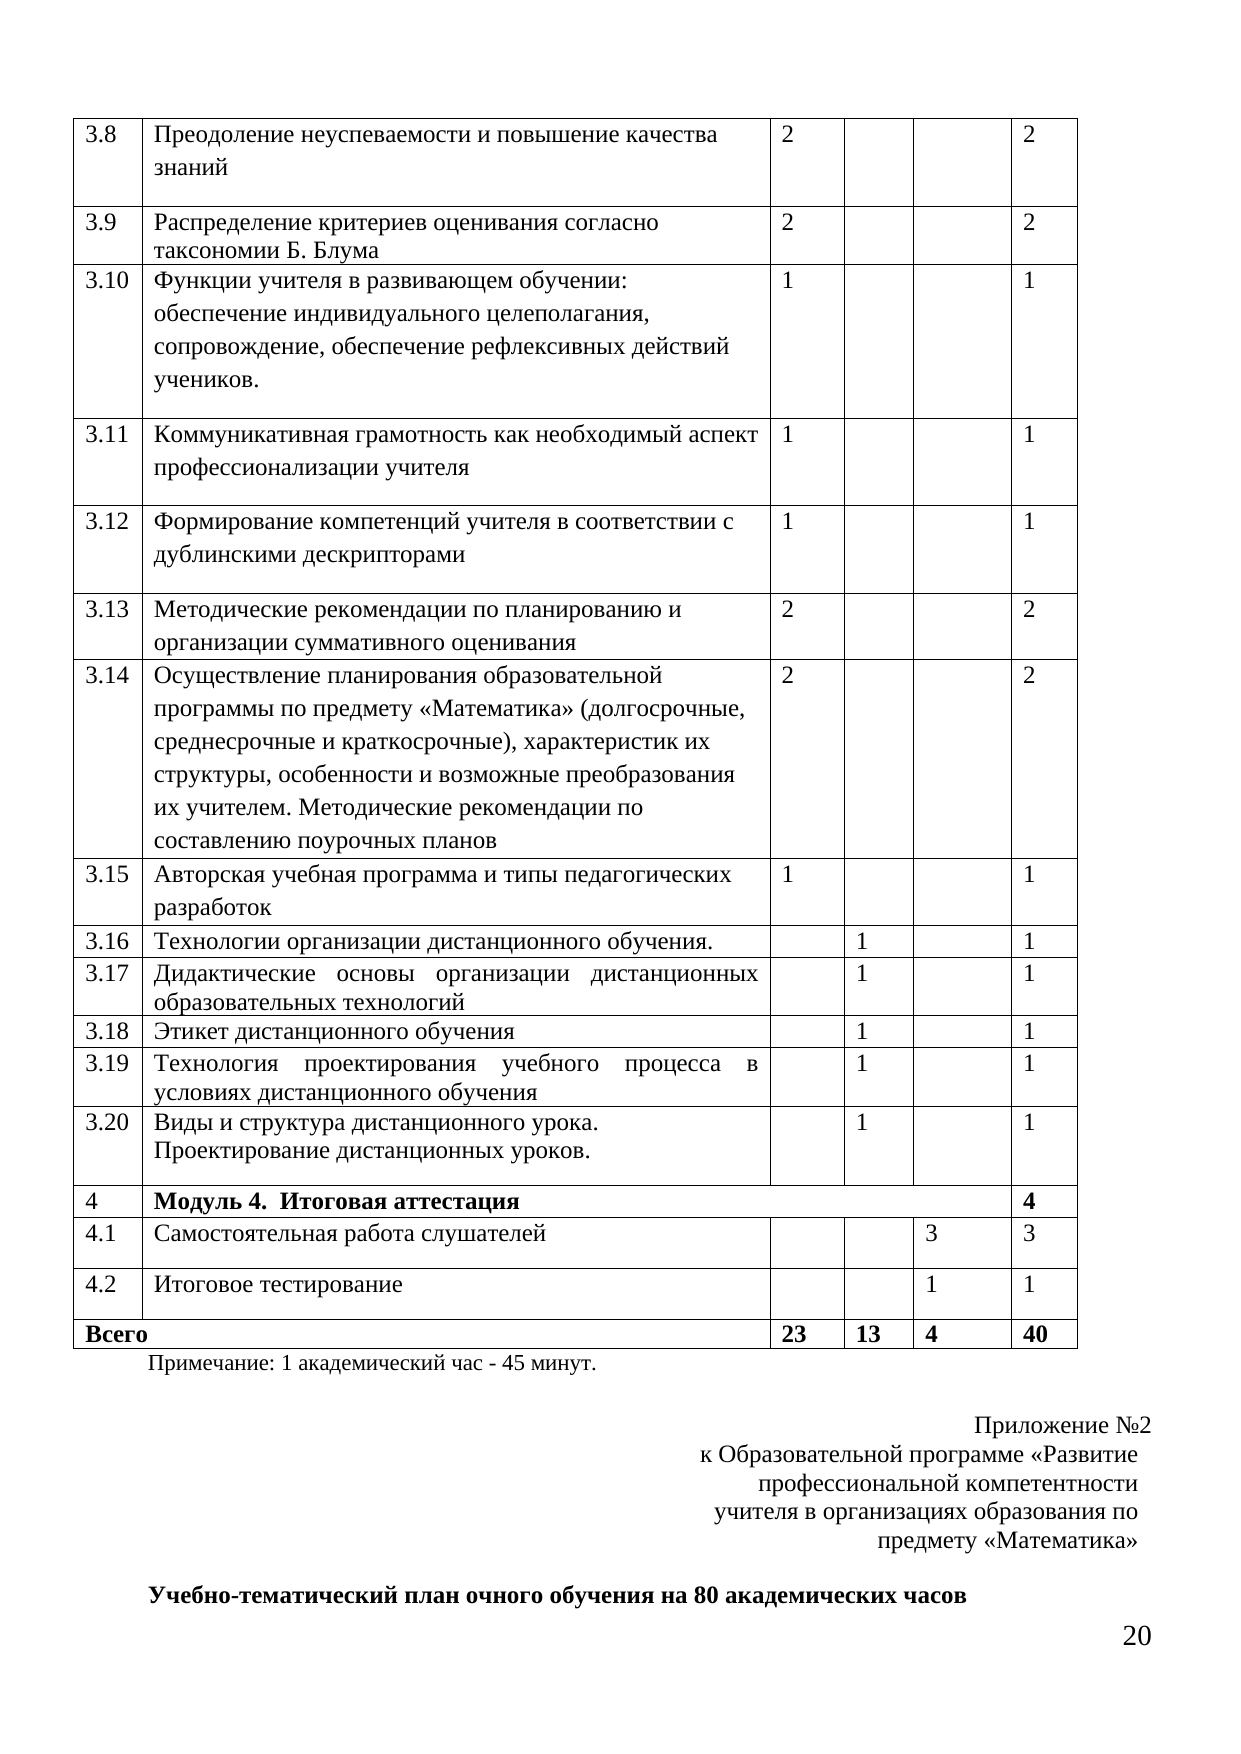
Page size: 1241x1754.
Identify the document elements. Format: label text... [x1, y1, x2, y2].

table_cell 3.11 [74, 419, 142, 505]
table_cell 1 [914, 1269, 1011, 1318]
table_cell 1 [1012, 265, 1077, 418]
table_cell [914, 594, 1011, 659]
table_cell 1 [1012, 419, 1077, 505]
table_cell [845, 265, 913, 418]
table_cell 2 [771, 119, 844, 206]
table_cell Этикет дистанционного обучения [143, 1016, 770, 1047]
table_cell [845, 859, 913, 925]
table_cell 1 [1012, 926, 1077, 957]
table_cell Всего [74, 1320, 770, 1348]
table_cell Формирование компетенций учителя в соответствии с дублинскими дескрипторами [143, 506, 770, 593]
table_cell 1 [771, 265, 844, 418]
table_cell [845, 207, 913, 264]
table_cell [914, 1048, 1011, 1106]
table_cell 4 [1012, 1186, 1077, 1217]
table_cell 1 [771, 419, 844, 505]
table_cell 3.18 [74, 1016, 142, 1047]
table_cell Итоговое тестирование [143, 1269, 770, 1318]
table_cell Осуществление планирования образовательной программы по предмету «Математика» (долгосрочные, среднесрочные и краткосрочные), характеристик их структуры, особенности и возможные преобразования их учителем. Методические рекомендации по составлению поурочных планов [143, 660, 770, 858]
table_cell [771, 1107, 844, 1185]
table_cell 3.9 [74, 207, 142, 264]
table_cell 1 [1012, 1048, 1077, 1106]
table_cell Авторская учебная программа и типы педагогических разработок [143, 859, 770, 925]
table_cell [914, 207, 1011, 264]
table_cell [771, 1048, 844, 1106]
table_cell 2 [1012, 594, 1077, 659]
table_cell 1 [845, 926, 913, 957]
table_cell 3.10 [74, 265, 142, 418]
table_cell [914, 419, 1011, 505]
table_cell Преодоление неуспеваемости и повышение качества знаний [143, 119, 770, 206]
table_cell 3 [914, 1218, 1011, 1268]
table_cell Функции учителя в развивающем обучении: обеспечение индивидуального целеполагания, сопровождение, обеспечение рефлексивных действий учеников. [143, 265, 770, 418]
table_cell Модуль 4. Итоговая аттестация [143, 1186, 1011, 1217]
table_cell 1 [1012, 1016, 1077, 1047]
table_cell 2 [1012, 660, 1077, 858]
table_cell 3.14 [74, 660, 142, 858]
table_cell [914, 926, 1011, 957]
table_cell [914, 1107, 1011, 1185]
table_cell [845, 1218, 913, 1268]
table_cell [845, 660, 913, 858]
table_cell 1 [771, 859, 844, 925]
table_cell 3.19 [74, 1048, 142, 1106]
table_cell [771, 958, 844, 1015]
table_cell 3.13 [74, 594, 142, 659]
table_cell 1 [845, 1016, 913, 1047]
table_cell 1 [845, 958, 913, 1015]
table_cell Распределение критериев оценивания согласно таксономии Б. Блума [143, 207, 770, 264]
table_cell 1 [1012, 859, 1077, 925]
table_cell [771, 1218, 844, 1268]
table_cell 23 [771, 1320, 844, 1348]
table_cell 3 [1012, 1218, 1077, 1268]
table_cell Технологии организации дистанционного обучения. [143, 926, 770, 957]
table_cell 2 [1012, 119, 1077, 206]
table_cell [914, 859, 1011, 925]
table_cell 2 [771, 594, 844, 659]
table_cell 40 [1012, 1320, 1077, 1348]
table_cell Коммуникативная грамотность как необходимый аспект профессионализации учителя [143, 419, 770, 505]
table_cell [914, 660, 1011, 858]
table_cell [914, 506, 1011, 593]
table_cell 3.17 [74, 958, 142, 1015]
text Приложение №2 [694, 1410, 1152, 1439]
table_cell [771, 1016, 844, 1047]
table_cell [771, 1269, 844, 1318]
table_cell [914, 265, 1011, 418]
table_cell Виды и структура дистанционного урока. Проектирование дистанционных уроков. [143, 1107, 770, 1185]
table_cell 3.16 [74, 926, 142, 957]
table_cell 1 [845, 1107, 913, 1185]
table_cell Технология проектирования учебного процесса в условиях дистанционного обучения [143, 1048, 770, 1106]
table_cell 2 [771, 660, 844, 858]
table_cell 3.20 [74, 1107, 142, 1185]
table_cell [845, 419, 913, 505]
table_cell 1 [1012, 506, 1077, 593]
table_cell 3.8 [74, 119, 142, 206]
table_cell 4 [74, 1186, 142, 1217]
table_cell [845, 594, 913, 659]
table_cell 4.1 [74, 1218, 142, 1268]
table_cell 1 [845, 1048, 913, 1106]
table_cell [914, 119, 1011, 206]
table_cell Дидактические основы организации дистанционных образовательных технологий [143, 958, 770, 1015]
table_cell 1 [1012, 1269, 1077, 1318]
table_cell 13 [845, 1320, 913, 1348]
table_cell [845, 119, 913, 206]
table_cell Методические рекомендации по планированию и организации суммативного оценивания [143, 594, 770, 659]
text к Образовательной программе «Развитие профессиональной компетентности учителя в организациях образования по предмету «Математика» [694, 1439, 1138, 1554]
table_cell 3.12 [74, 506, 142, 593]
table_cell [914, 1016, 1011, 1047]
table_cell 1 [771, 506, 844, 593]
table_cell 4 [914, 1320, 1011, 1348]
text Учебно-тематический план очного обучения на 80 академических часов [148, 1580, 1152, 1609]
table_cell 1 [1012, 1107, 1077, 1185]
table_cell 2 [1012, 207, 1077, 264]
table_cell Самостоятельная работа слушателей [143, 1218, 770, 1268]
table_cell [771, 926, 844, 957]
table_cell [845, 506, 913, 593]
table_cell 3.15 [74, 859, 142, 925]
table_cell [914, 958, 1011, 1015]
table_cell [845, 1269, 913, 1318]
table_cell 4.2 [74, 1269, 142, 1318]
table_cell 2 [771, 207, 844, 264]
table_cell 1 [1012, 958, 1077, 1015]
text Примечание: 1 академический час - 45 минут. [148, 1349, 1152, 1376]
